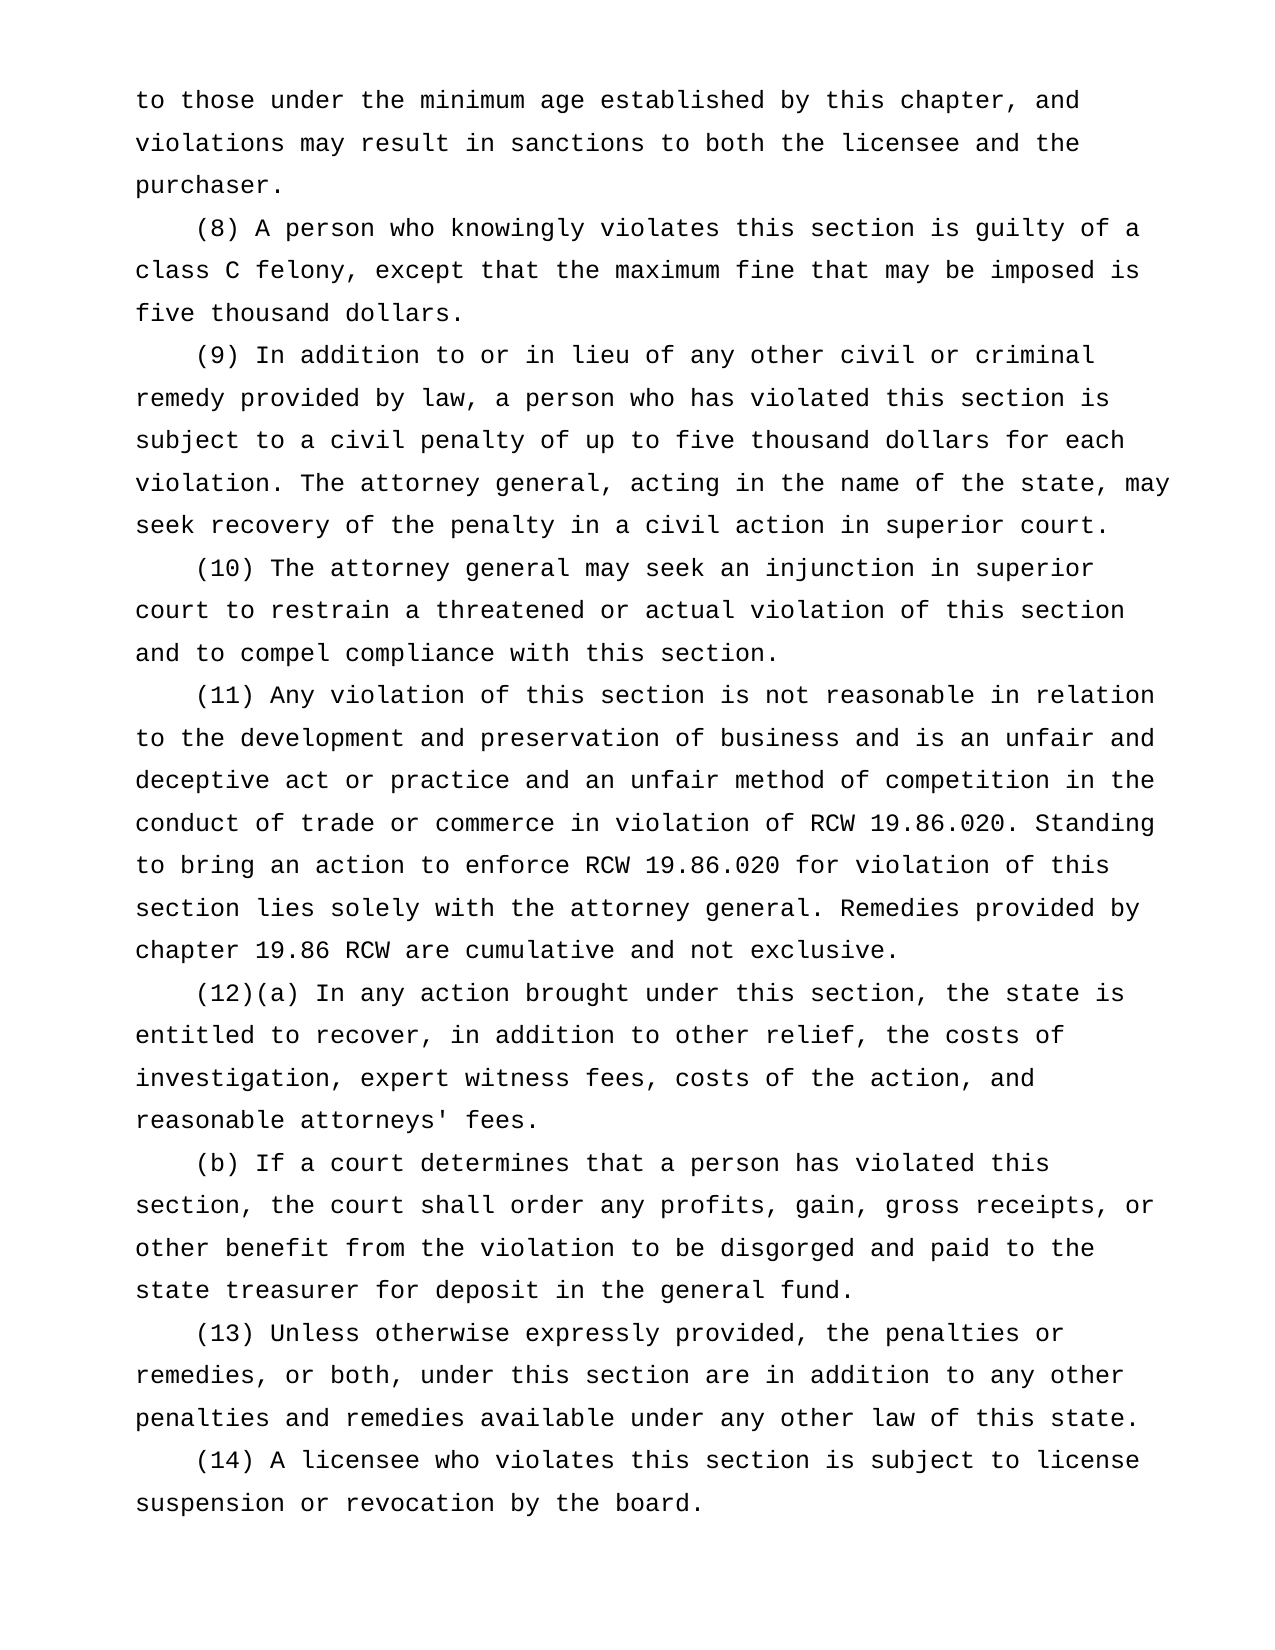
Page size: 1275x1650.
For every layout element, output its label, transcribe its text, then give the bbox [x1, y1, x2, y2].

text (13) Unless otherwise expressly provided, the penalties or remedies, or both, under this section are in addition to any other penalties and remedies available under any other law of this state. [135, 1307, 1170, 1435]
text (10) The attorney general may seek an injunction in superior court to restrain a threatened or actual violation of this section and to compel compliance with this section. [135, 542, 1170, 670]
text (9) In addition to or in lieu of any other civil or criminal remedy provided by law, a person who has violated this section is subject to a civil penalty of up to five thousand dollars for each violation. The attorney general, acting in the name of the state, may seek recovery of the penalty in a civil action in superior court. [135, 330, 1170, 542]
text (11) Any violation of this section is not reasonable in relation to the development and preservation of business and is an unfair and deceptive act or practice and an unfair method of competition in the conduct of trade or commerce in violation of RCW 19.86.020. Standing to bring an action to enforce RCW 19.86.020 for violation of this section lies solely with the attorney general. Remedies provided by chapter 19.86 RCW are cumulative and not exclusive. [135, 670, 1170, 967]
text (8) A person who knowingly violates this section is guilty of a class C felony, except that the maximum fine that may be imposed is five thousand dollars. [135, 202, 1170, 330]
text (12)(a) In any action brought under this section, the state is entitled to recover, in addition to other relief, the costs of investigation, expert witness fees, costs of the action, and reasonable attorneys' fees. [135, 967, 1170, 1137]
text (14) A licensee who violates this section is subject to license suspension or revocation by the board. [135, 1435, 1170, 1520]
text (b) If a court determines that a person has violated this section, the court shall order any profits, gain, gross receipts, or other benefit from the violation to be disgorged and paid to the state treasurer for deposit in the general fund. [135, 1137, 1170, 1307]
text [135, 75, 1170, 202]
